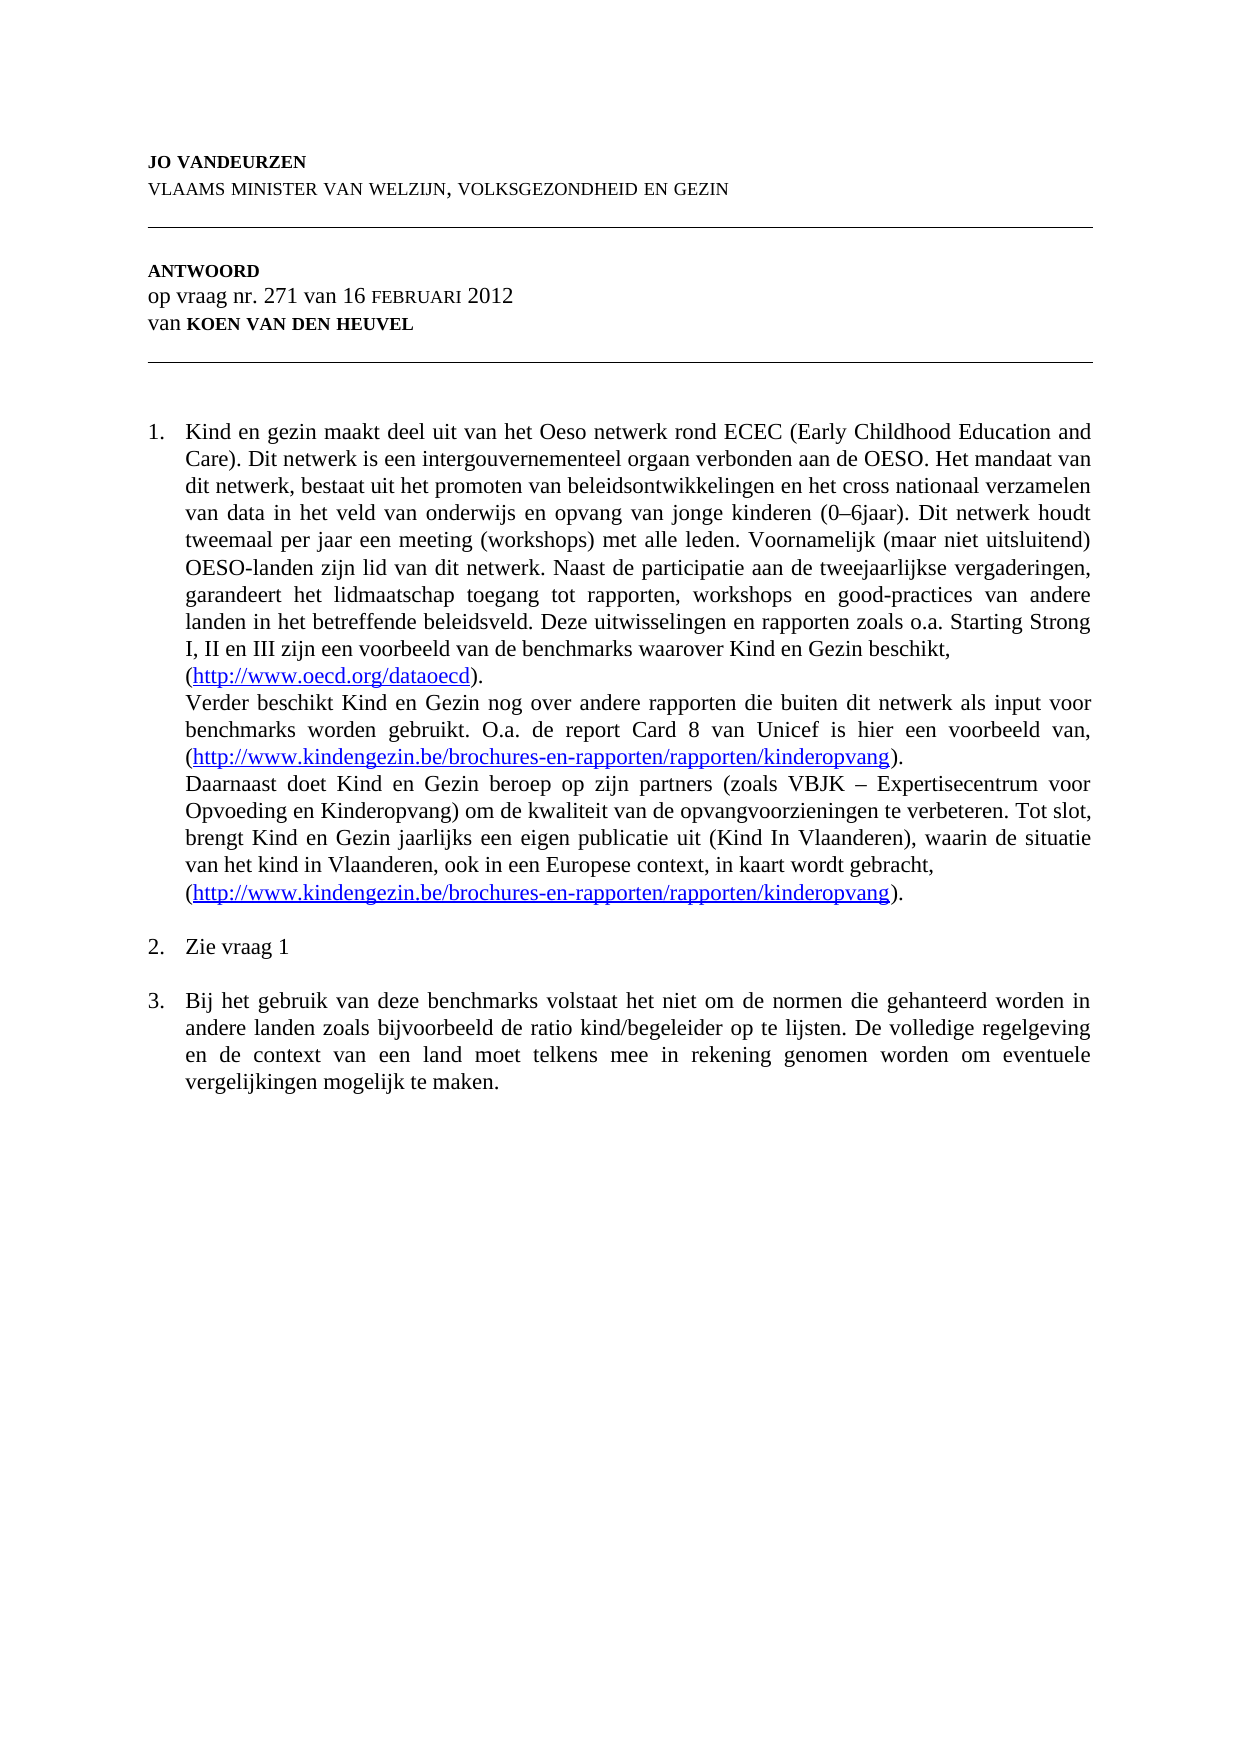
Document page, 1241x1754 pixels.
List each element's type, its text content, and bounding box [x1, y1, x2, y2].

text (http://www.oecd.org/dataoecd). [185, 661, 1093, 688]
list Bij het gebruik van deze benchmarks volstaat het niet om de normen die gehanteerd worden in andere landen zoals bijvoorbeeld de ratio kind/begeleider op te lijsten. De volledige regelgeving en de context van een land moet telkens mee in rekening genomen worden om eventuele vergelijkingen mogelijk te maken. [148, 986, 1093, 1094]
text antwoord [148, 256, 1093, 282]
text jo vandeurzen [148, 148, 1093, 174]
text van koen van den heuvel [148, 309, 1093, 335]
list Kind en gezin maakt deel uit van het Oeso netwerk rond ECEC (Early Childhood Education and Care). Dit netwerk is een intergouvernementeel orgaan verbonden aan de OESO. Het mandaat van dit netwerk, bestaat uit het promoten van beleidsontwikkelingen en het cross nationaal verzamelen van data in het veld van onderwijs en opvang van jonge kinderen (0–6jaar). Dit netwerk houdt tweemaal per jaar een meeting (workshops) met alle leden. Voornamelijk (maar niet uitsluitend) OESO-landen zijn lid van dit netwerk. Naast de participatie aan de tweejaarlijkse vergaderingen, garandeert het lidmaatschap toegang tot rapporten, workshops en good-practices van andere landen in het betreffende beleidsveld. Deze uitwisselingen en rapporten zoals o.a. Starting Strong I, II en III zijn een voorbeeld van de benchmarks waarover Kind en Gezin beschikt, [148, 417, 1093, 661]
text vlaams minister van welzijn, volksgezondheid en gezin [148, 174, 1093, 200]
text Verder beschikt Kind en Gezin nog over andere rapporten die buiten dit netwerk als input voor benchmarks worden gebruikt. O.a. de report Card 8 van Unicef is hier een voorbeeld van, (http://www.kindengezin.be/brochures-en-rapporten/rapporten/kinderopvang). [185, 688, 1093, 769]
list Zie vraag 1 [148, 932, 1093, 959]
text (http://www.kindengezin.be/brochures-en-rapporten/rapporten/kinderopvang). [185, 878, 1093, 905]
text op vraag nr. 271 van 16 [148, 282, 1093, 309]
text Daarnaast doet Kind en Gezin beroep op zijn partners (zoals VBJK – Expertisecentrum voor Opvoeding en Kinderopvang) om de kwaliteit van de opvangvoorzieningen te verbeteren. Tot slot, brengt Kind en Gezin jaarlijks een eigen publicatie uit (Kind In Vlaanderen), waarin de situatie van het kind in Vlaanderen, ook in een Europese context, in kaart wordt gebracht, [185, 769, 1093, 878]
